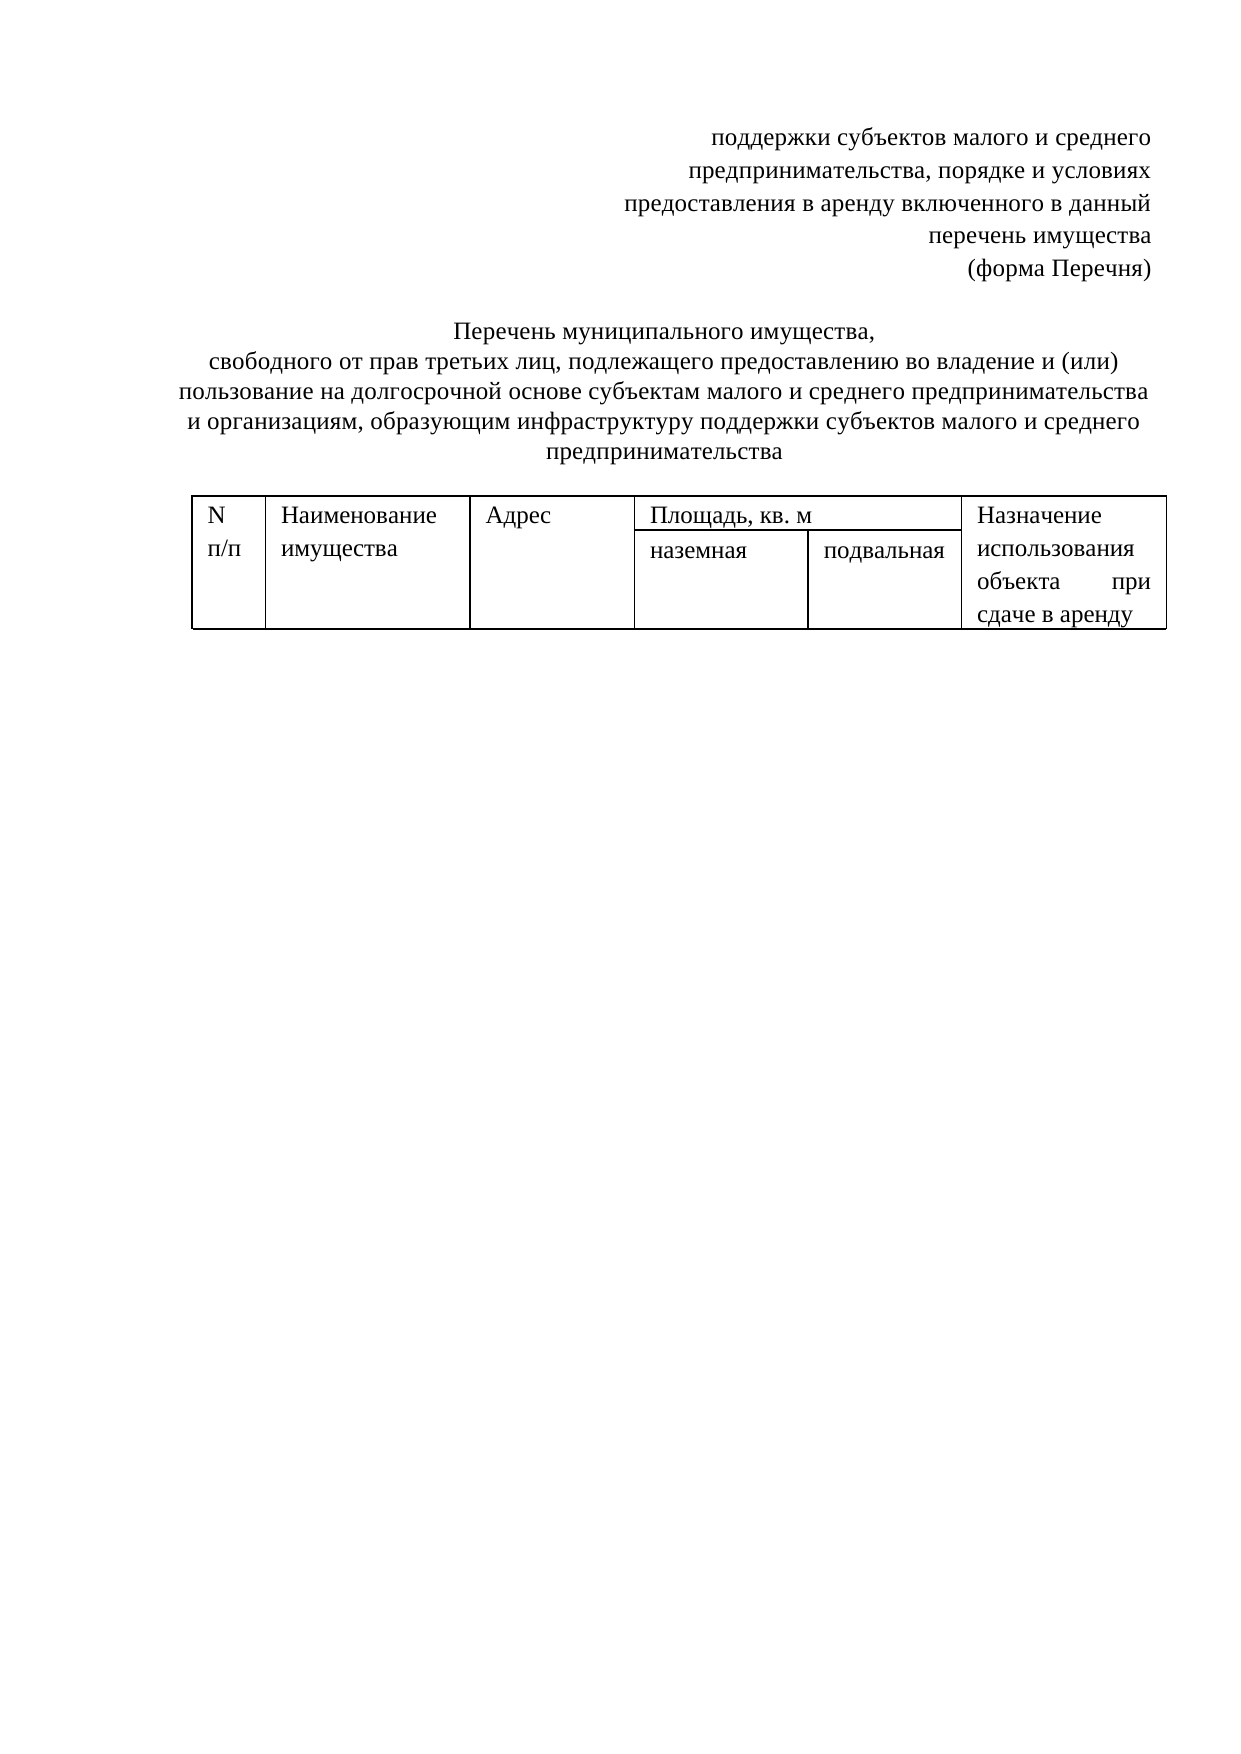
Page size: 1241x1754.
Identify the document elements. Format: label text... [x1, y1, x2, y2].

table_header Адрес [471, 497, 634, 628]
text Перечень муниципального имущества, [177, 315, 1152, 345]
text предпринимательства, порядке и условиях [177, 151, 1152, 184]
table_header Назначение использования объекта при сдаче в аренду [962, 497, 1166, 628]
table_cell подвальная [809, 531, 961, 628]
table_header Площадь, кв. м [635, 497, 961, 529]
text (форма Перечня) [177, 249, 1152, 315]
table_header N п/п [193, 497, 265, 628]
table_header Наименование имущества [266, 497, 469, 628]
text свободного от прав третьих лиц, подлежащего предоставлению во владение и (или) пользование на долгосрочной основе субъектам малого и среднего предпринимательства и организациям, образующим инфраструктуру поддержки субъектов малого и среднего предпринимательства [177, 345, 1152, 465]
text перечень имущества [177, 217, 1152, 249]
table_cell наземная [635, 531, 807, 628]
text предоставления в аренду включенного в данный [177, 184, 1152, 217]
text поддержки субъектов малого и среднего [177, 118, 1152, 151]
